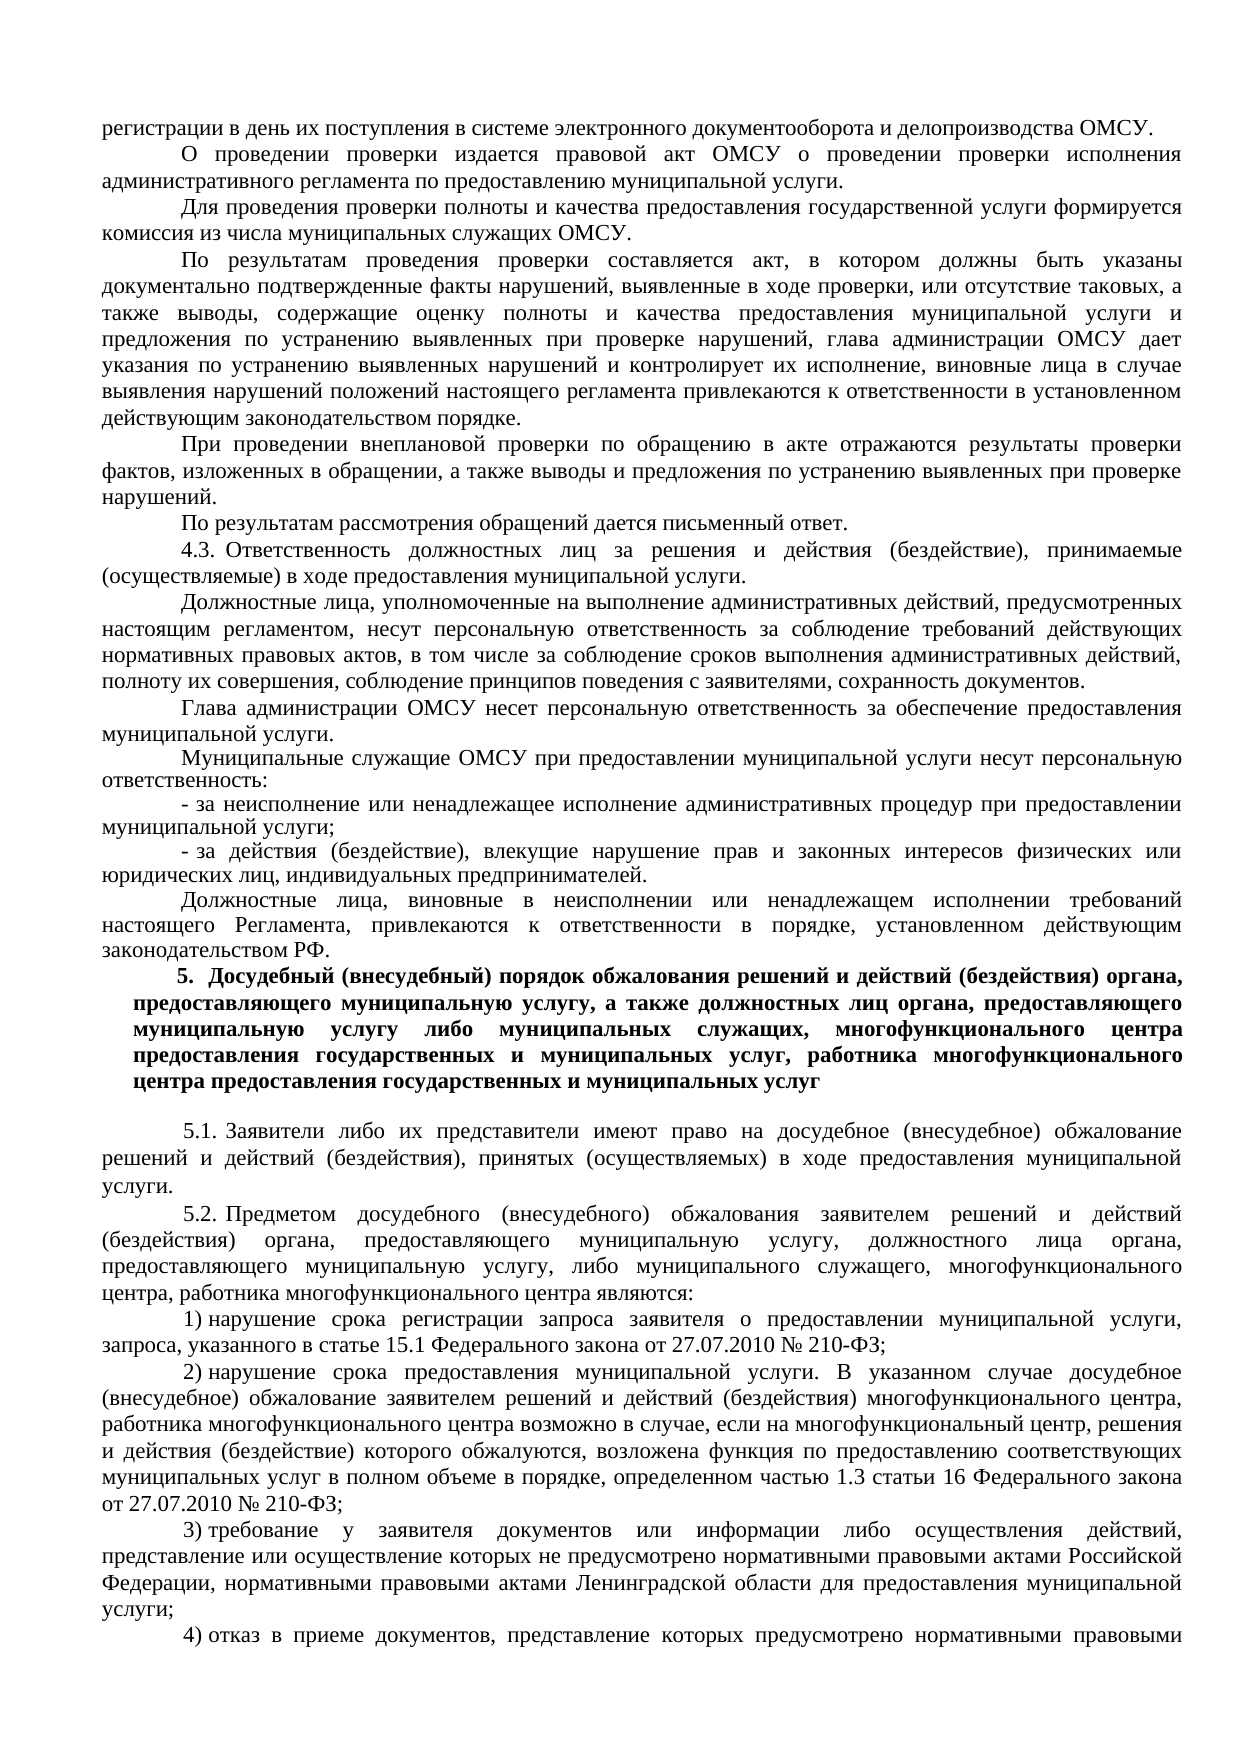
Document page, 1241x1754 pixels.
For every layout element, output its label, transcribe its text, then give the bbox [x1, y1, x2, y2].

list Заявители либо их представители имеют право на досудебное (внесудебное) обжалование решений и действий (бездействия), принятых (осуществляемых) в ходе предоставления муниципальной услуги. [102, 1117, 1184, 1198]
text Муниципальные служащие ОМСУ при предоставлении муниципальной услуги несут персональную ответственность: [102, 747, 1184, 792]
list нарушение срока предоставления муниципальной услуги. В указанном случае досудебное (внесудебное) обжалование заявителем решений и действий (бездействия) многофункционального центра, работника многофункционального центра возможно в случае, если на многофункциональный центр, решения и действия (бездействие) которого обжалуются, возложена функция по предоставлению соответствующих муниципальных услуг в полном объеме в порядке, определенном частью 1.3 статьи 16 Федерального закона от 27.07.2010 № 210-ФЗ; [102, 1358, 1184, 1516]
text При проведении внеплановой проверки по обращению в акте отражаются результаты проверки фактов, изложенных в обращении, а также выводы и предложения по устранению выявленных при проверке нарушений. [102, 430, 1184, 509]
text Должностные лица, уполномоченные на выполнение административных действий, предусмотренных настоящим регламентом, несут персональную ответственность за соблюдение требований действующих нормативных правовых актов, в том числе за соблюдение сроков выполнения административных действий, полноту их совершения, соблюдение принципов поведения с заявителями, сохранность документов. [102, 588, 1184, 694]
text О проведении проверки издается правовой акт ОМСУ о проведении проверки исполнения административного регламента по предоставлению муниципальной услуги. [102, 140, 1184, 193]
text По результатам проведения проверки составляется акт, в котором должны быть указаны документально подтвержденные факты нарушений, выявленные в ходе проверки, или отсутствие таковых, а также выводы, содержащие оценку полноты и качества предоставления муниципальной услуги и предложения по устранению выявленных при проверке нарушений, глава администрации ОМСУ дает указания по устранению выявленных нарушений и контролирует их исполнение, виновные лица в случае выявления нарушений положений настоящего регламента привлекаются к ответственности в установленном действующим законодательством порядке. [102, 246, 1184, 430]
text Глава администрации ОМСУ несет персональную ответственность за обеспечение предоставления муниципальной услуги. [102, 694, 1184, 747]
list нарушение срока регистрации запроса заявителя о предоставлении муниципальной услуги, запроса, указанного в статье 15.1 Федерального закона от 27.07.2010 № 210-ФЗ; [102, 1305, 1184, 1358]
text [102, 114, 1184, 140]
text Должностные лица, виновные в неисполнении или ненадлежащем исполнении требований настоящего Регламента, привлекаются к ответственности в порядке, установленном действующим законодательством РФ. [102, 888, 1184, 962]
list за неисполнение или ненадлежащее исполнение административных процедур при предоставлении муниципальной услуги; [102, 792, 1184, 839]
list требование у заявителя документов или информации либо осуществления действий, представление или осуществление которых не предусмотрено нормативными правовыми актами Российской Федерации, нормативными правовыми актами Ленинградской области для предоставления муниципальной услуги; [102, 1516, 1184, 1621]
text По результатам рассмотрения обращений дается письменный ответ. [102, 509, 1184, 536]
text Для проведения проверки полноты и качества предоставления государственной услуги формируется комиссия из числа муниципальных служащих ОМСУ. [102, 193, 1184, 246]
list Ответственность должностных лиц за решения и действия (бездействие), принимаемые (осуществляемые) в ходе предоставления муниципальной услуги. [102, 536, 1184, 588]
list Досудебный (внесудебный) порядок обжалования решений и действий (бездействия) органа, предоставляющего муниципальную услугу, а также должностных лиц органа, предоставляющего муниципальную услугу либо муниципальных служащих, многофункционального центра предоставления государственных и муниципальных услуг, работника многофункционального центра предоставления государственных и муниципальных услуг [133, 962, 1184, 1094]
list Предметом досудебного (внесудебного) обжалования заявителем решений и действий (бездействия) органа, предоставляющего муниципальную услугу, должностного лица органа, предоставляющего муниципальную услугу, либо муниципального служащего, многофункционального центра, работника многофункционального центра являются: [102, 1200, 1184, 1305]
list за действия (бездействие), влекущие нарушение прав и законных интересов физических или юридических лиц, индивидуальных предпринимателей. [102, 839, 1184, 888]
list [102, 1621, 1184, 1648]
